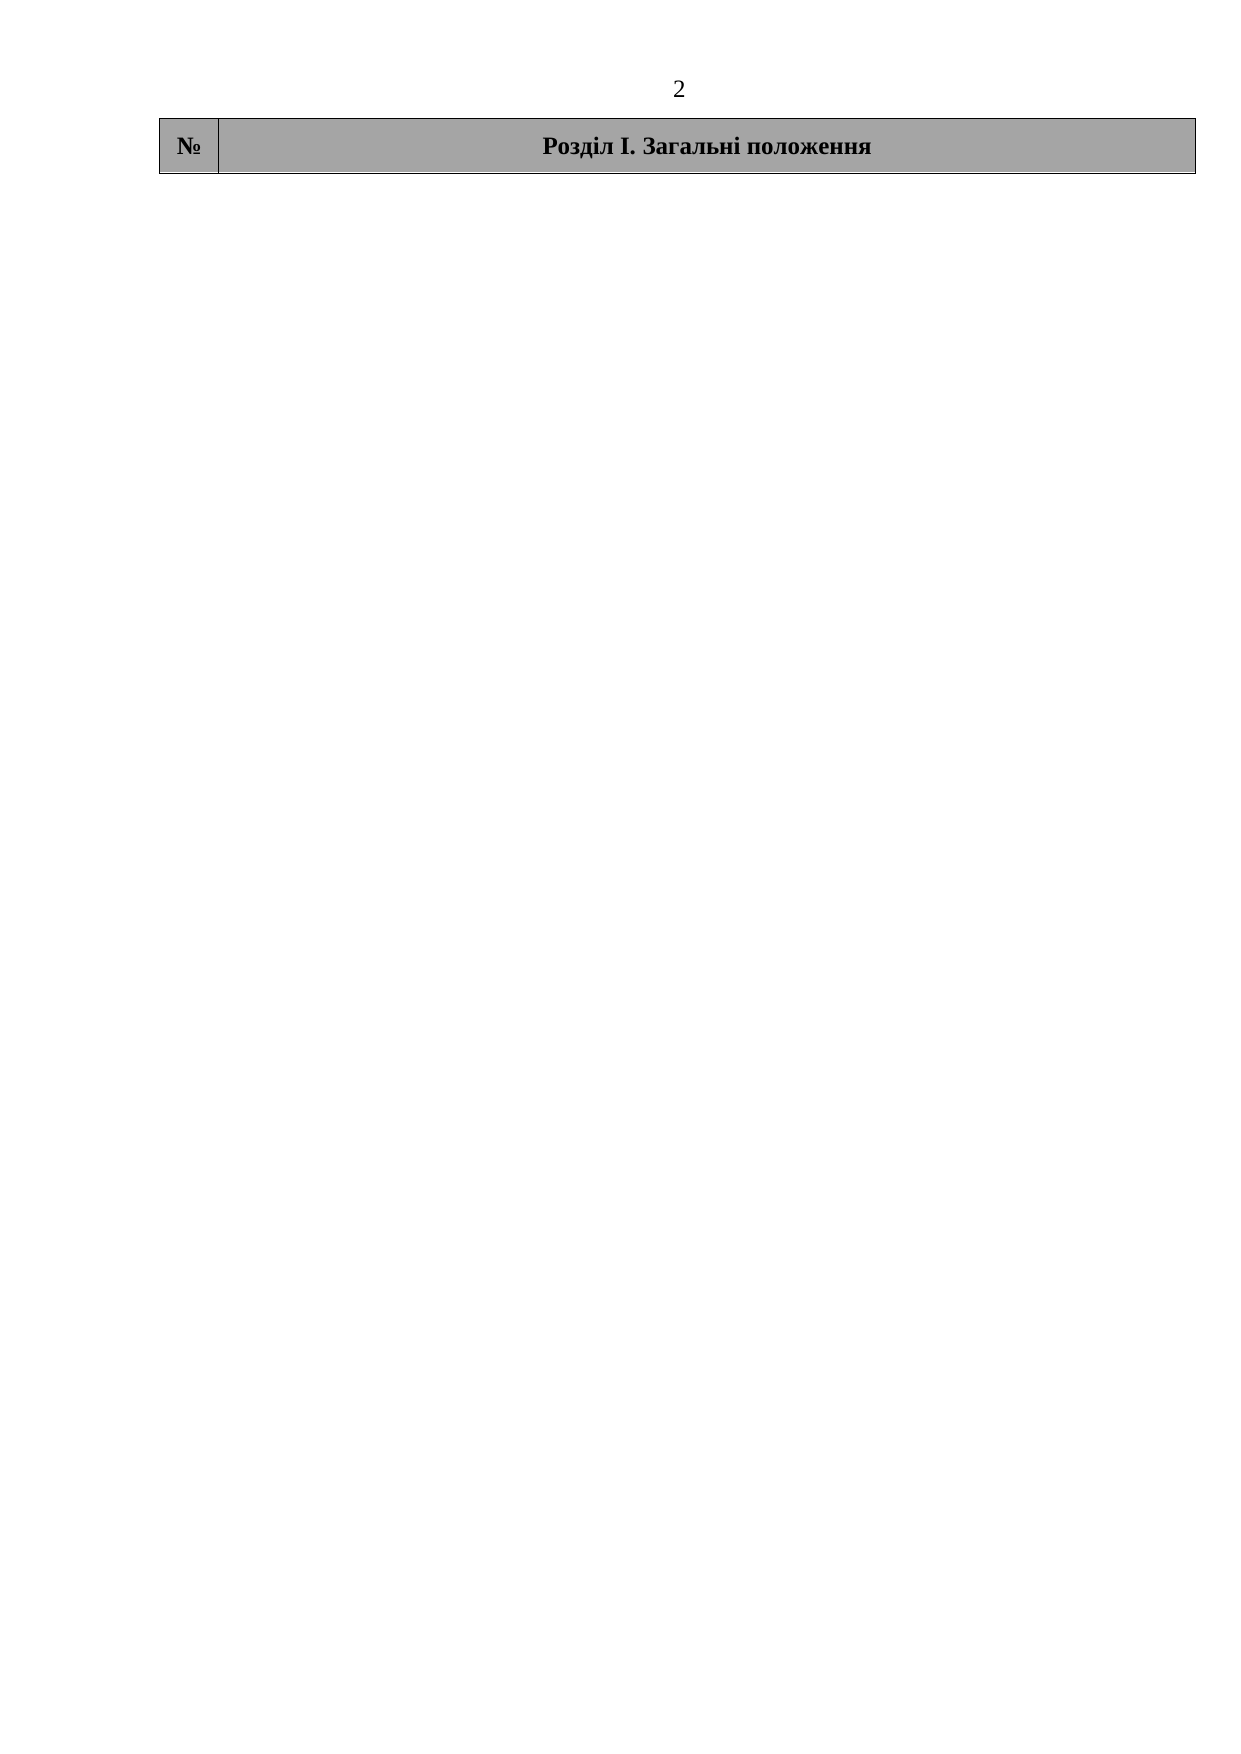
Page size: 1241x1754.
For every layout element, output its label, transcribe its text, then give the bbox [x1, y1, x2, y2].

table_header № [160, 119, 218, 172]
table_header Розділ І. Загальні положення [219, 119, 1195, 172]
